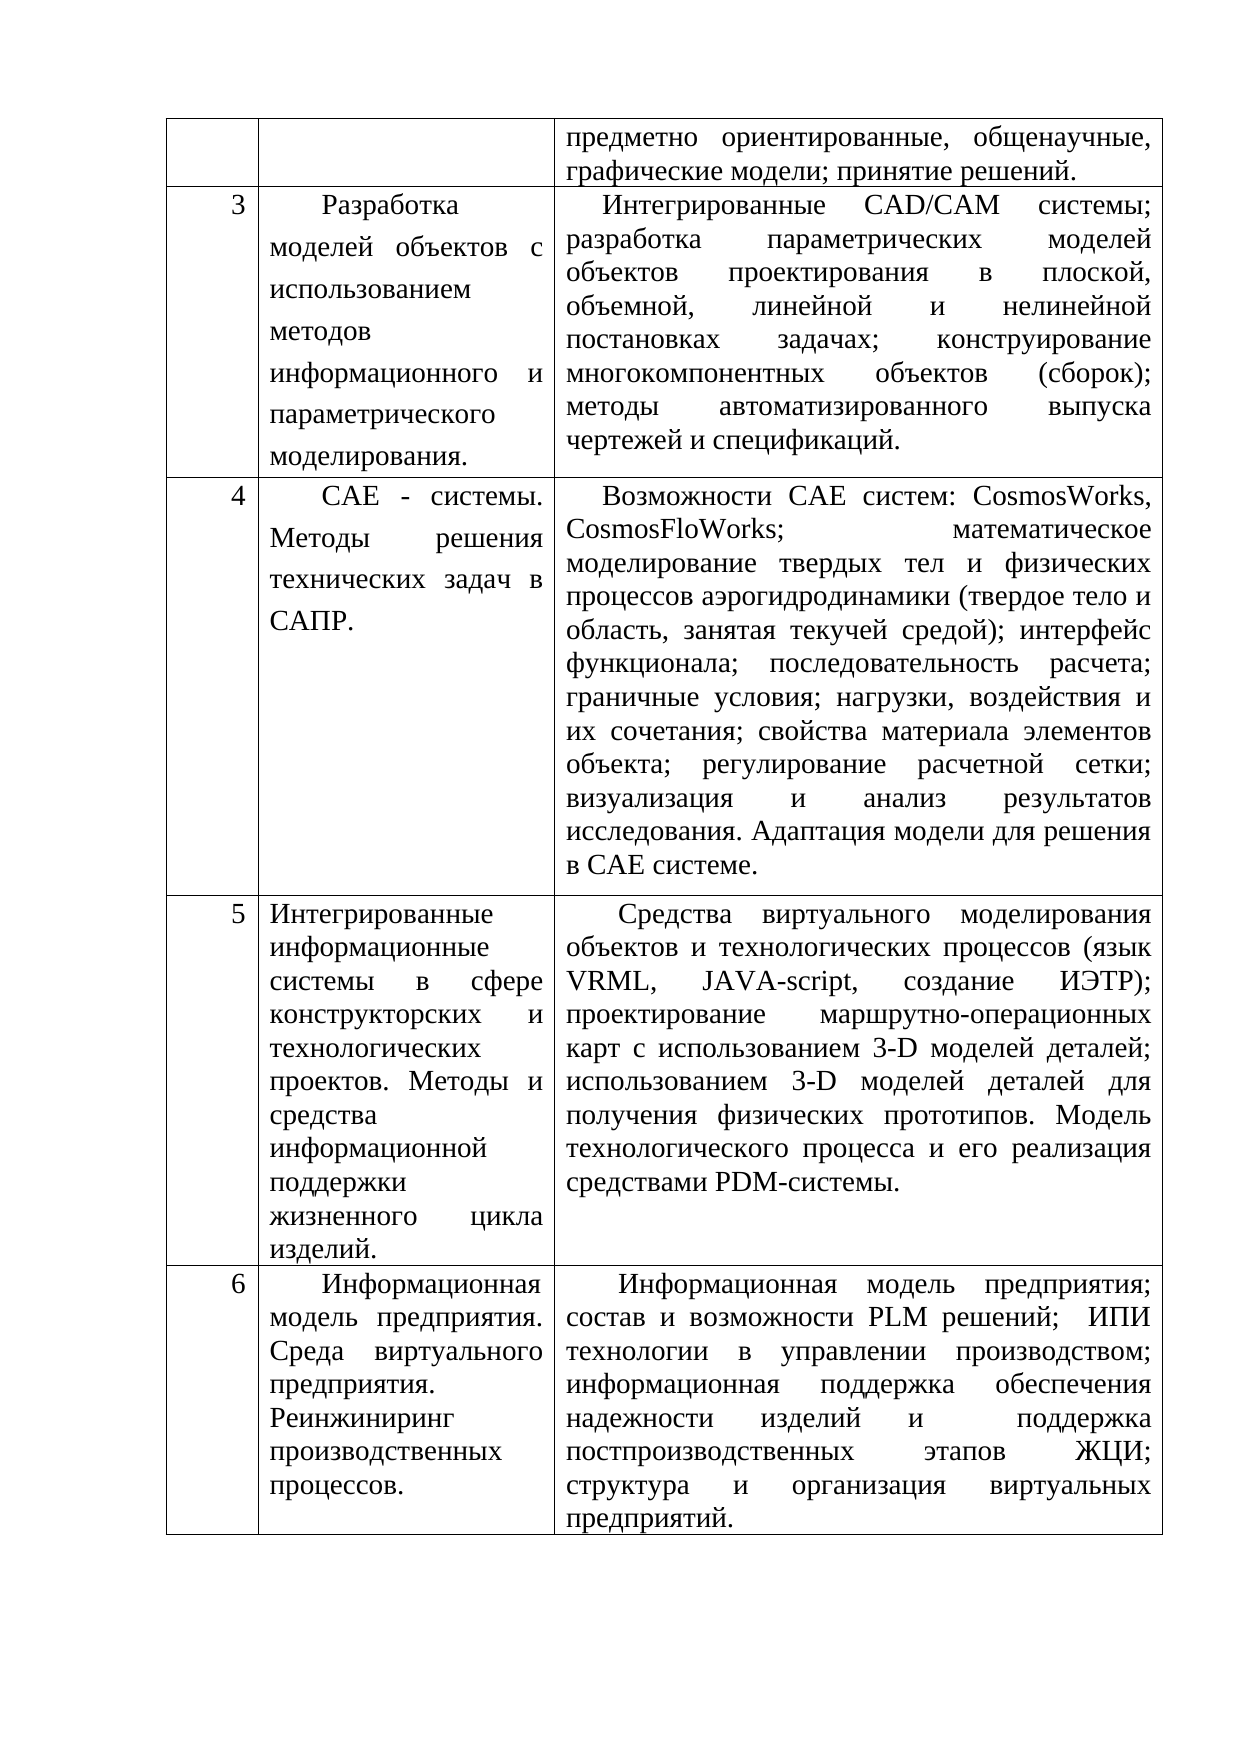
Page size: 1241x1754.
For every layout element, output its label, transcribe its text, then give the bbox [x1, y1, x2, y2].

table_cell 4 [167, 478, 258, 895]
table_cell Разработка моделей объектов с использованием методов информационного и параметрического моделирования. [259, 187, 554, 477]
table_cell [259, 119, 554, 186]
table_cell 6 [167, 1266, 258, 1534]
table_cell Информационная модель предприятия; состав и возможности PLM решений; ИПИ технологии в управлении производством; информационная поддержка обеспечения надежности изделий и поддержка постпроизводственных этапов ЖЦИ; структура и организация виртуальных предприятий. [555, 1266, 1162, 1534]
table_cell Интегрированные CAD/CAM системы; разработка параметрических моделей объектов проектирования в плоской, объемной, линейной и нелинейной постановках задачах; конструирование многокомпонентных объектов (сборок); методы автоматизированного выпуска чертежей и спецификаций. [555, 187, 1162, 477]
table_cell Возможности CAE систем: CosmosWorks, CosmosFloWorks; математическое моделирование твердых тел и физических процессов аэрогидродинамики (твердое тело и область, занятая текучей средой); интерфейс функционала; последовательность расчета; граничные условия; нагрузки, воздействия и их сочетания; свойства материала элементов объекта; регулирование расчетной сетки; визуализация и анализ результатов исследования. Адаптация модели для решения в CAE системе. [555, 478, 1162, 895]
table_cell CAE - системы. Методы решения технических задач в САПР. [259, 478, 554, 895]
table_cell Информационная модель предприятия. Среда виртуального предприятия. Реинжиниринг производственных процессов. [259, 1266, 554, 1534]
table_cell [555, 119, 1162, 186]
table_cell 5 [167, 896, 258, 1265]
table_cell 2 [167, 119, 258, 186]
table_cell 3 [167, 187, 258, 477]
table_cell Интегрированные информационные системы в сфере конструкторских и технологических проектов. Методы и средства информационной поддержки жизненного цикла изделий. [259, 896, 554, 1265]
table_cell Средства виртуального моделирования объектов и технологических процессов (язык VRML, JAVA-script, создание ИЭТР); проектирование маршрутно-операционных карт с использованием 3-D моделей деталей; использованием 3-D моделей деталей для получения физических прототипов. Модель технологического процесса и его реализация средствами PDM-системы. [555, 896, 1162, 1265]
